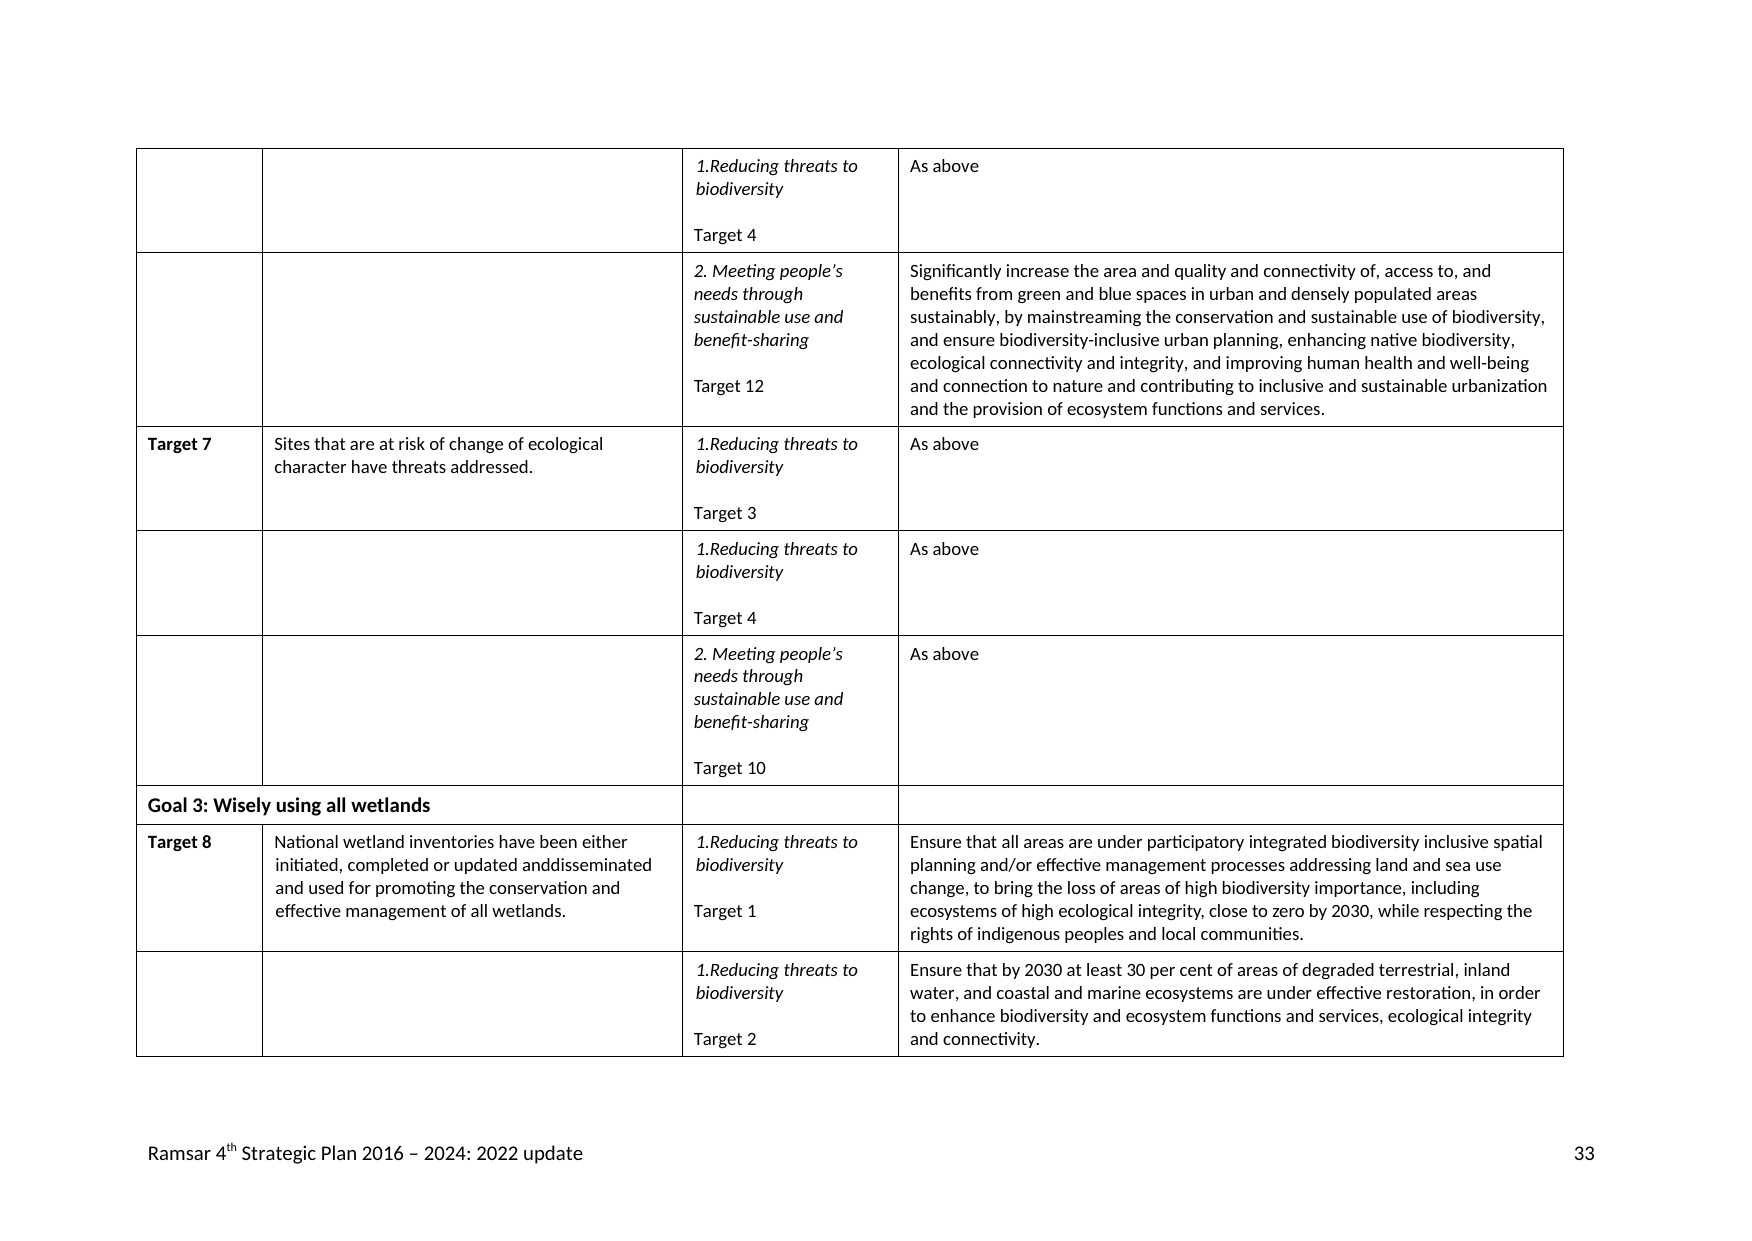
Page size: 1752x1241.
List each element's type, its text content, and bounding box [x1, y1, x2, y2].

table_cell 1.Reducing threats to biodiversity Target 4 [683, 531, 898, 635]
table_cell [683, 786, 898, 823]
table_cell National wetland inventories have been either initiated, completed or updated anddisseminated and used for promoting the conservation and effective management of all wetlands. [263, 825, 682, 951]
table_cell 2. Meeting people’s needs through sustainable use and benefit-sharing Target 10 [683, 636, 898, 785]
table_cell [137, 149, 262, 252]
table_cell [263, 636, 682, 785]
table_cell [263, 952, 682, 1056]
table_cell As above [899, 427, 1563, 530]
table_cell Sites that are at risk of change of ecological character have threats addressed. [263, 427, 682, 530]
table_cell [263, 149, 682, 252]
table_cell [263, 531, 682, 635]
table_cell Ensure that all areas are under participatory integrated biodiversity inclusive spatial planning and/or effective management processes addressing land and sea use change, to bring the loss of areas of high biodiversity importance, including ecosystems of high ecological integrity, close to zero by 2030, while respecting the rights of indigenous peoples and local communities. [899, 825, 1563, 951]
table_cell Goal 3: Wisely using all wetlands [137, 786, 682, 823]
table_cell [899, 786, 1563, 823]
table_cell [263, 253, 682, 426]
table_cell [137, 636, 262, 785]
table_cell 1.Reducing threats to biodiversity Target 2 [683, 952, 898, 1056]
table_cell 1.Reducing threats to biodiversity Target 1 [683, 825, 898, 951]
table_cell [137, 253, 262, 426]
table_cell [137, 952, 262, 1056]
table_cell 1.Reducing threats to biodiversity Target 4 [683, 149, 898, 252]
table_cell Target 7 [137, 427, 262, 530]
table_cell Ensure that by 2030 at least 30 per cent of areas of degraded terrestrial, inland water, and coastal and marine ecosystems are under effective restoration, in order to enhance biodiversity and ecosystem functions and services, ecological integrity and connectivity. [899, 952, 1563, 1056]
table_cell As above [899, 531, 1563, 635]
table_cell Target 8 [137, 825, 262, 951]
table_cell Significantly increase the area and quality and connectivity of, access to, and benefits from green and blue spaces in urban and densely populated areas sustainably, by mainstreaming the conservation and sustainable use of biodiversity, and ensure biodiversity-inclusive urban planning, enhancing native biodiversity, ecological connectivity and integrity, and improving human health and well-being and connection to nature and contributing to inclusive and sustainable urbanization and the provision of ecosystem functions and services. [899, 253, 1563, 426]
table_cell As above [899, 636, 1563, 785]
table_cell As above [899, 149, 1563, 252]
table_cell 2. Meeting people’s needs through sustainable use and benefit-sharing Target 12 [683, 253, 898, 426]
table_cell [137, 531, 262, 635]
table_cell 1.Reducing threats to biodiversity Target 3 [683, 427, 898, 530]
